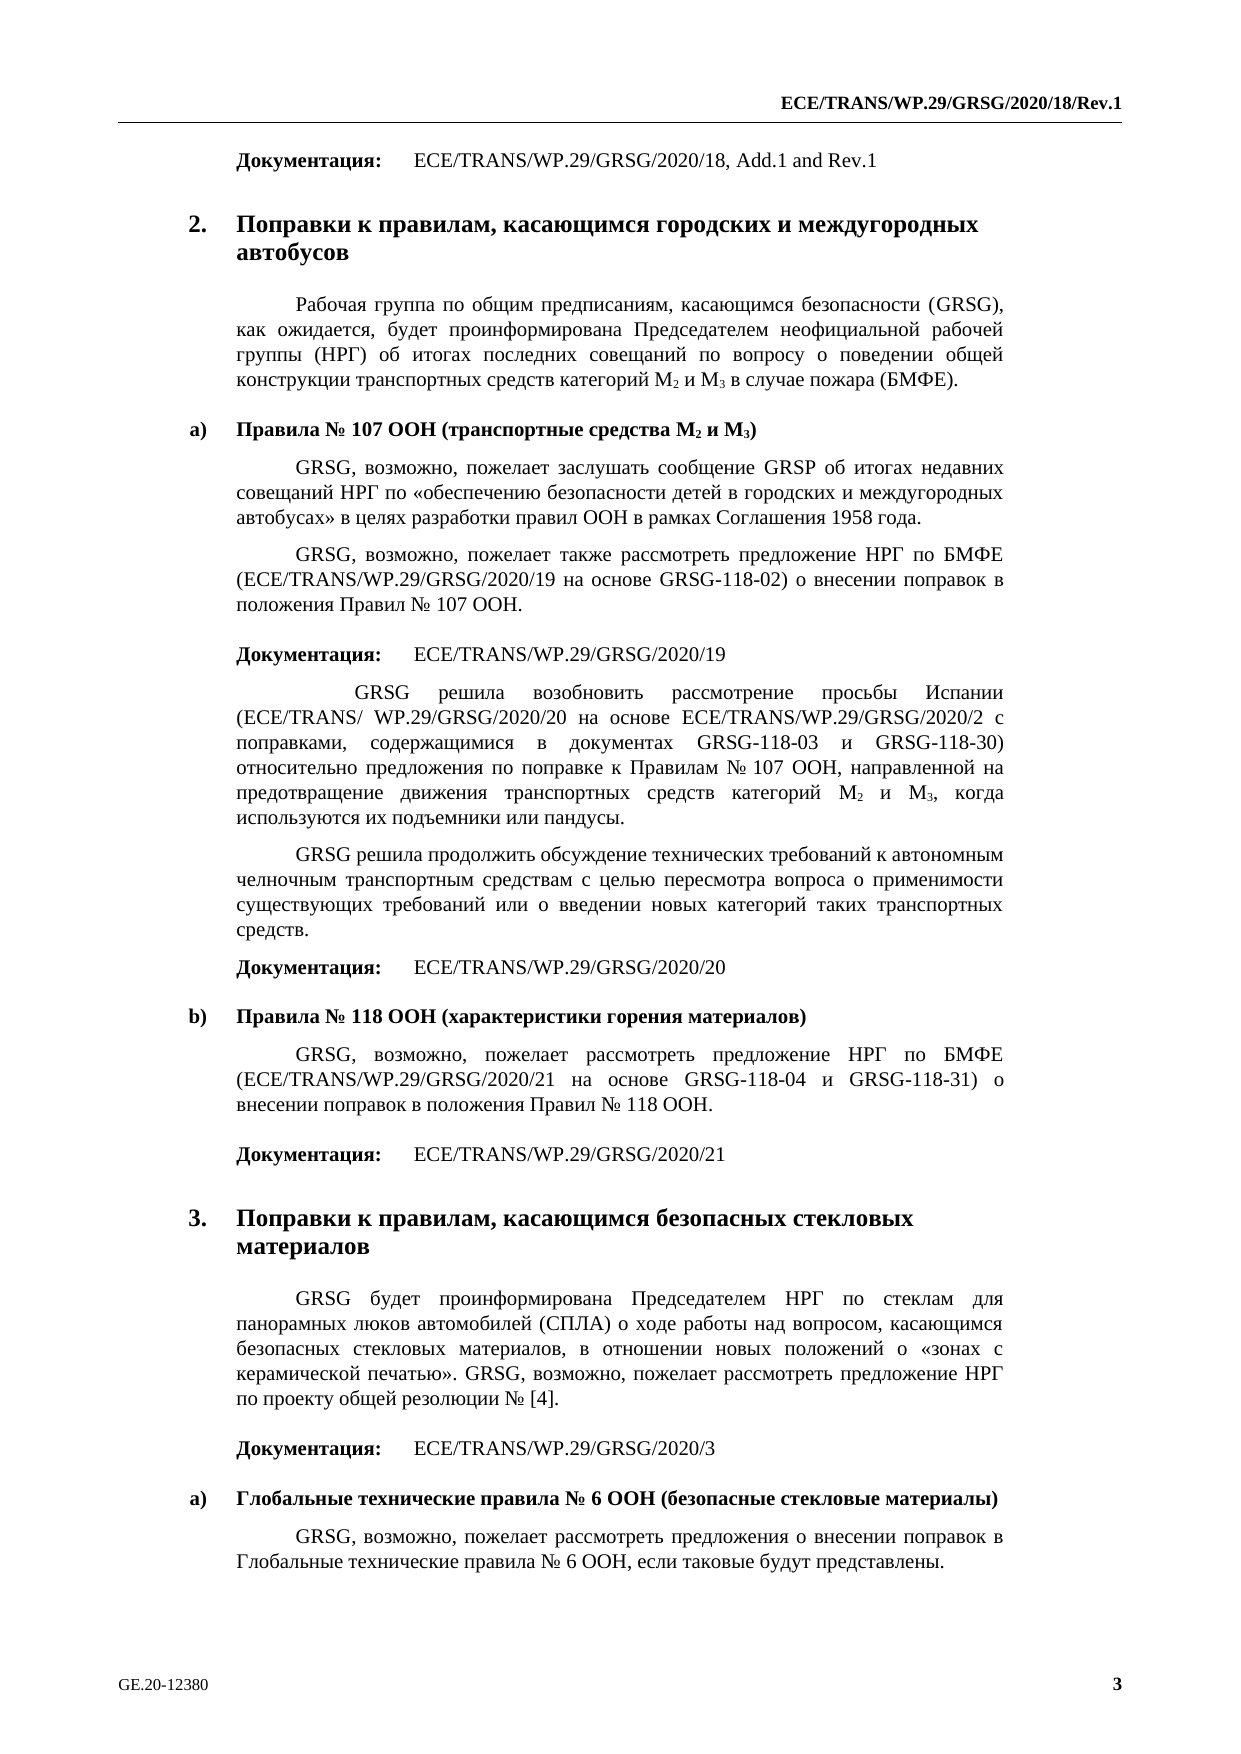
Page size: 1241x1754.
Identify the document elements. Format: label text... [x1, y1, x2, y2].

text GRSG, возможно, пожелает рассмотреть предложения о внесении поправок в Глобальные технические правила № 6 ООН, если таковые будут представлены. [236, 1523, 1004, 1573]
text GRSG решила продолжить обсуждение технических требований к автономным челночным транспортным средствам с целью пересмотра вопроса о применимости существующих требований или о введении новых категорий таких транспортных средств. [236, 841, 1004, 941]
text Документация: ECE/TRANS/WP.29/GRSG/2020/18, Add.1 and Rev.1 [118, 148, 1004, 173]
text Документация: ECE/TRANS/WP.29/GRSG/2020/19 [118, 641, 1004, 666]
text Рабочая группа по общим предписаниям, касающимся безопасности (GRSG), как ожидается, будет проинформирована Председателем неофициальной рабочей группы (НРГ) об итогах последних совещаний по вопросу о поведении общей конструкции транспортных средств категорий М2 и М3 в случае пожара (БМФЕ). [236, 291, 1004, 391]
text Документация: ECE/TRANS/WP.29/GRSG/2020/21 [118, 1141, 1004, 1166]
text b) Правила № 118 ООН (характеристики горения материалов) [118, 1004, 1004, 1029]
text Документация: ECE/TRANS/WP.29/GRSG/2020/20 [236, 954, 1004, 979]
text a) Правила № 107 ООН (транспортные средства M2 и M3) [118, 416, 1004, 441]
text GRSG, возможно, пожелает рассмотреть предложение НРГ по БМФЕ (ECE/TRANS/WP.29/GRSG/2020/21 на основе GRSG-118-04 и GRSG-118-31) о внесении поправок в положения Правил № 118 ООН. [236, 1041, 1004, 1116]
text 2. Поправки к правилам, касающимся городских и междугородных автобусов [118, 210, 1004, 266]
text a) Глобальные технические правила № 6 ООН (безопасные стекловые материалы) [118, 1485, 1004, 1510]
text GRSG будет проинформирована Председателем НРГ по стеклам для панорамных люков автомобилей (СПЛА) о ходе работы над вопросом, касающимся безопасных стекловых материалов, в отношении новых положений о «зонах с керамической печатью». GRSG, возможно, пожелает рассмотреть предложение НРГ по проекту общей резолюции № [4]. [236, 1285, 1004, 1410]
text Документация: ECE/TRANS/WP.29/GRSG/2020/3 [118, 1435, 1004, 1460]
text GRSG, возможно, пожелает заслушать сообщение GRSP об итогах недавних совещаний НРГ по «обеспечению безопасности детей в городских и междугородных автобусах» в целях разработки правил ООН в рамках Соглашения 1958 года. [236, 454, 1004, 529]
text 3. Поправки к правилам, касающимся безопасных стекловых материалов [118, 1204, 1004, 1260]
text GRSG решила возобновить рассмотрение просьбы Испании (ECE/TRANS/ WP.29/GRSG/2020/20 на основе ECE/TRANS/WP.29/GRSG/2020/2 с поправками, содержащимися в документах GRSG-118-03 и GRSG-118-30) относительно предложения по поправке к Правилам № 107 ООН, направленной на предотвращение движения транспортных средств категорий M2 и M3, когда используются их подъемники или пандусы. [236, 679, 1004, 829]
text GRSG, возможно, пожелает также рассмотреть предложение НРГ по БМФЕ (ECE/TRANS/WP.29/GRSG/2020/19 на основе GRSG-118-02) о внесении поправок в положения Правил № 107 ООН. [236, 541, 1004, 616]
